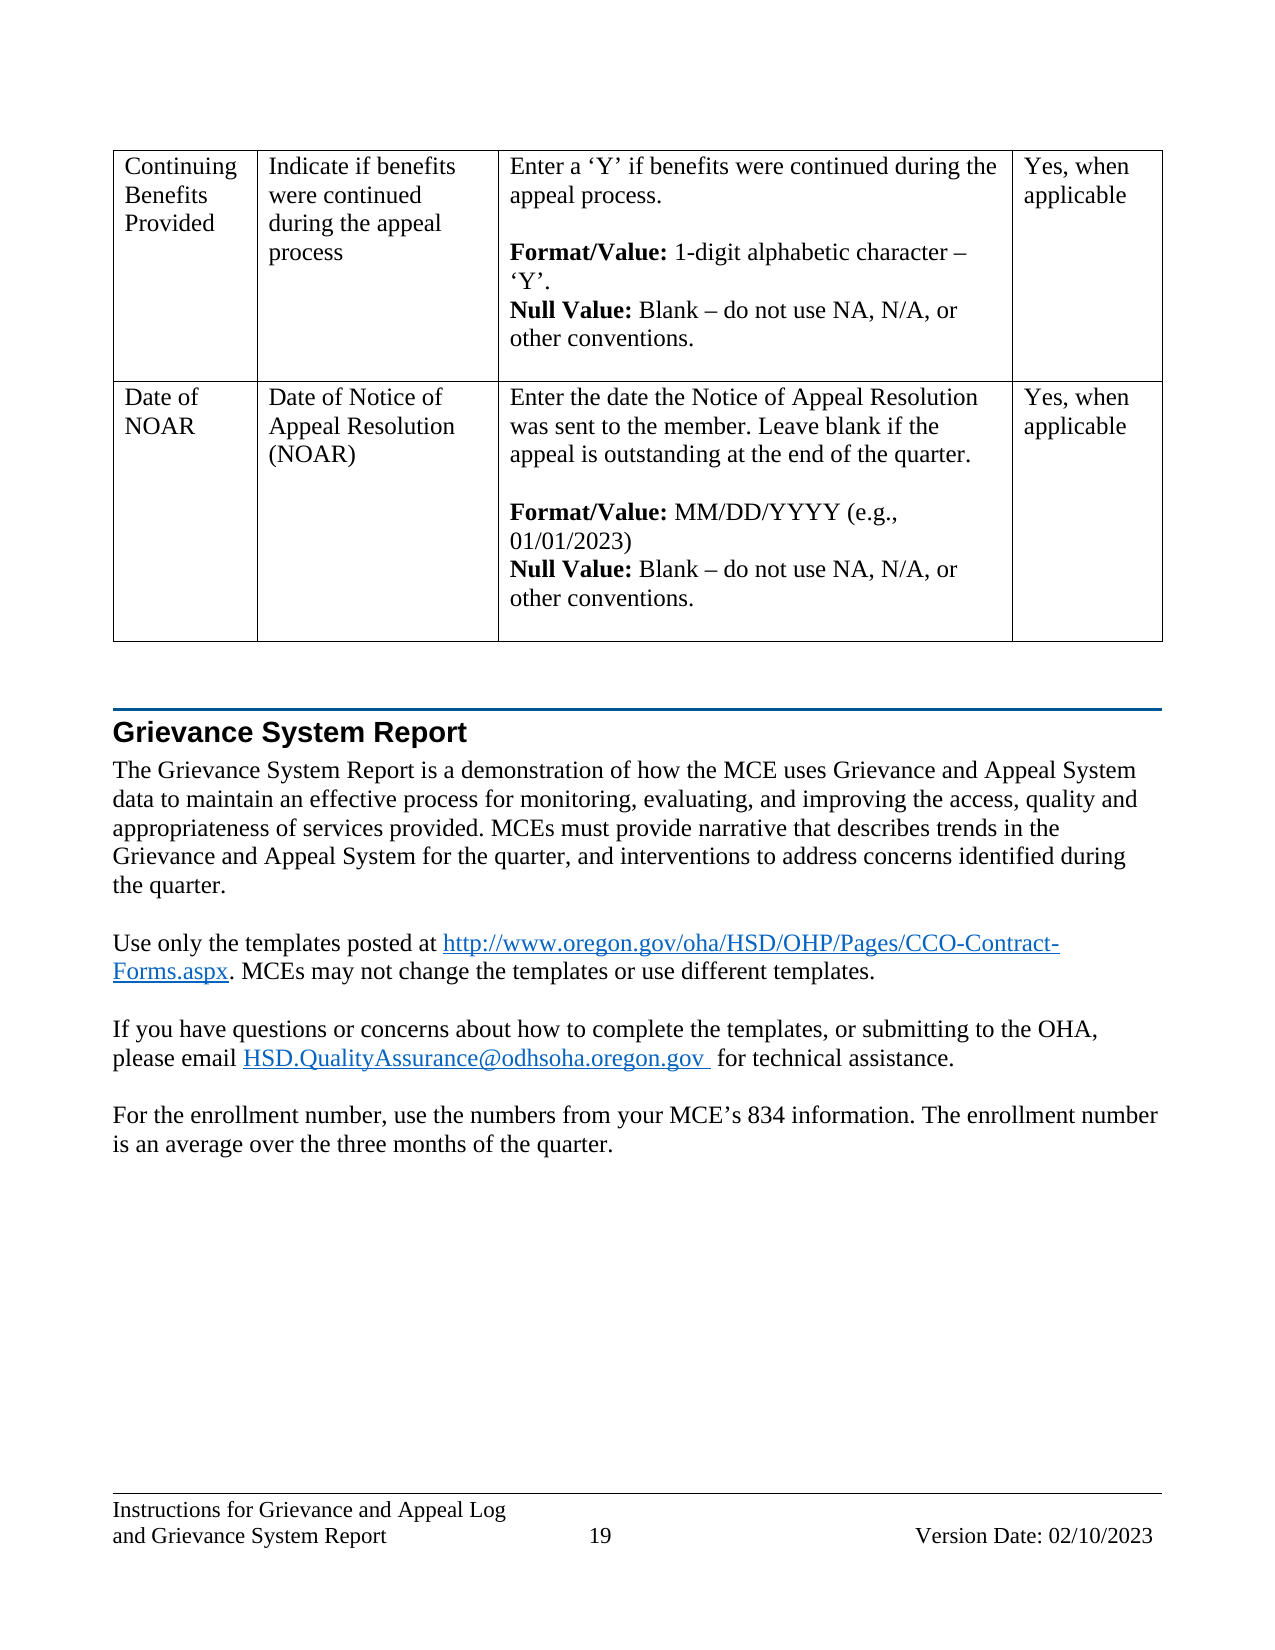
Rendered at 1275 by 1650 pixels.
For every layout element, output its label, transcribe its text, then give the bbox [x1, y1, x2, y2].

table_cell Continuing Benefits Provided [114, 151, 257, 381]
text The Grievance System Report is a demonstration of how the MCE uses Grievance and Appeal System data to maintain an effective process for monitoring, evaluating, and improving the access, quality and appropriateness of services provided. MCEs must provide narrative that describes trends in the Grievance and Appeal System for the quarter, and interventions to address concerns identified during the quarter. [112, 755, 1162, 899]
table_cell Indicate if benefits were continued during the appeal process [258, 151, 498, 381]
text For the enrollment number, use the numbers from your MCE’s 834 information. The enrollment number is an average over the three months of the quarter. [112, 1100, 1162, 1158]
table_cell Enter a ‘Y’ if benefits were continued during the appeal process. Format/Value: 1-digit alphabetic character – ‘Y’. Null Value: Blank – do not use NA, N/A, or other conventions. [499, 151, 1012, 381]
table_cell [1013, 151, 1162, 381]
subtitle Grievance System Report [112, 709, 1162, 749]
table_cell Enter the date the Notice of Appeal Resolution was sent to the member. Leave blank if the appeal is outstanding at the end of the quarter. Format/Value: MM/DD/YYYY (e.g., 01/01/2023) Null Value: Blank – do not use NA, N/A, or other conventions. [499, 382, 1012, 641]
table_cell Yes, when applicable [1013, 382, 1162, 641]
table_cell Date of Notice of Appeal Resolution (NOAR) [258, 382, 498, 641]
text Use only the templates posted at http://www.oregon.gov/oha/HSD/OHP/Pages/CCO-Contract-Forms.aspx. MCEs may not change the templates or use different templates. [112, 928, 1162, 985]
text If you have questions or concerns about how to complete the templates, or submitting to the OHA, please email HSD.QualityAssurance@odhsoha.oregon.gov for technical assistance. [112, 1014, 1162, 1071]
table_cell Date of NOAR [114, 382, 257, 641]
